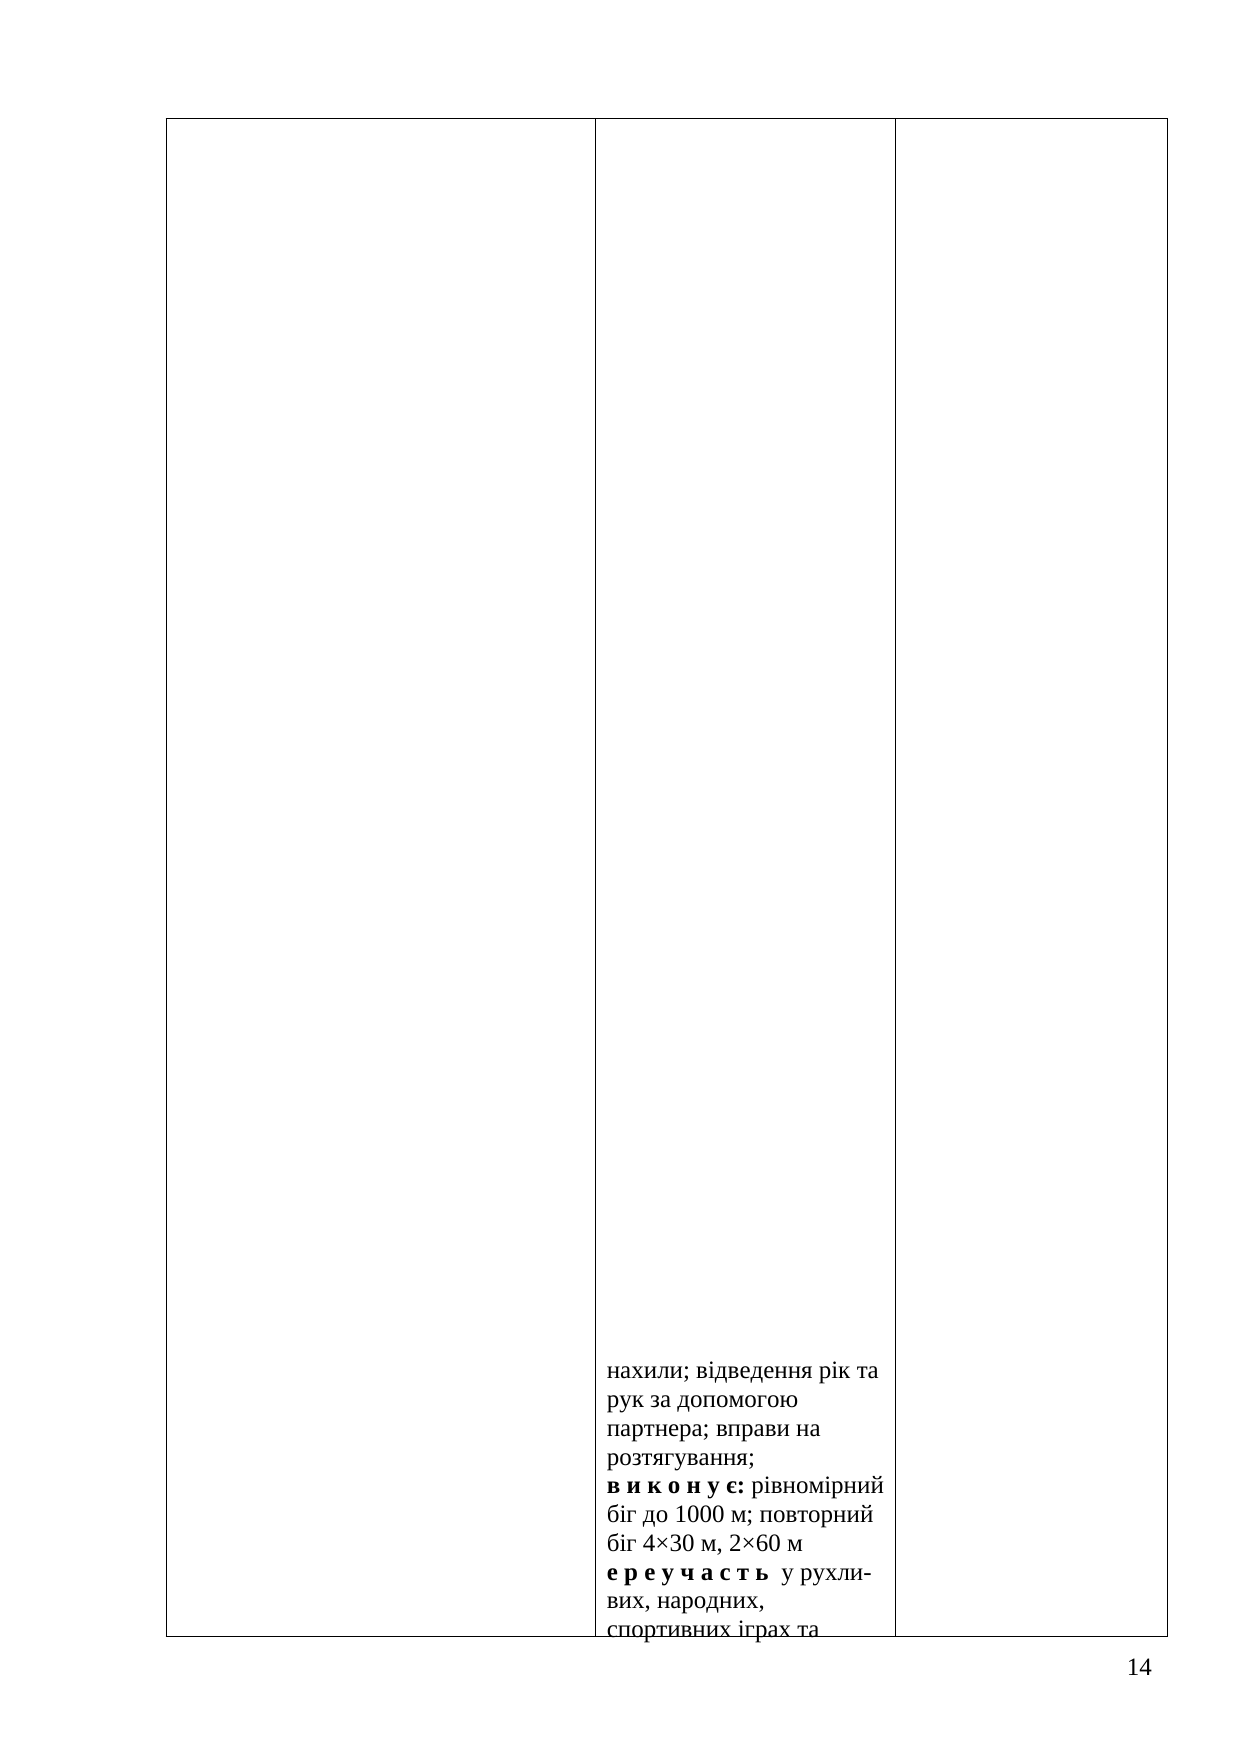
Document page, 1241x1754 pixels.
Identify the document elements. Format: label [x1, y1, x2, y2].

table_cell [896, 119, 1167, 1636]
table_cell [167, 119, 595, 1636]
table_cell [596, 119, 895, 1636]
